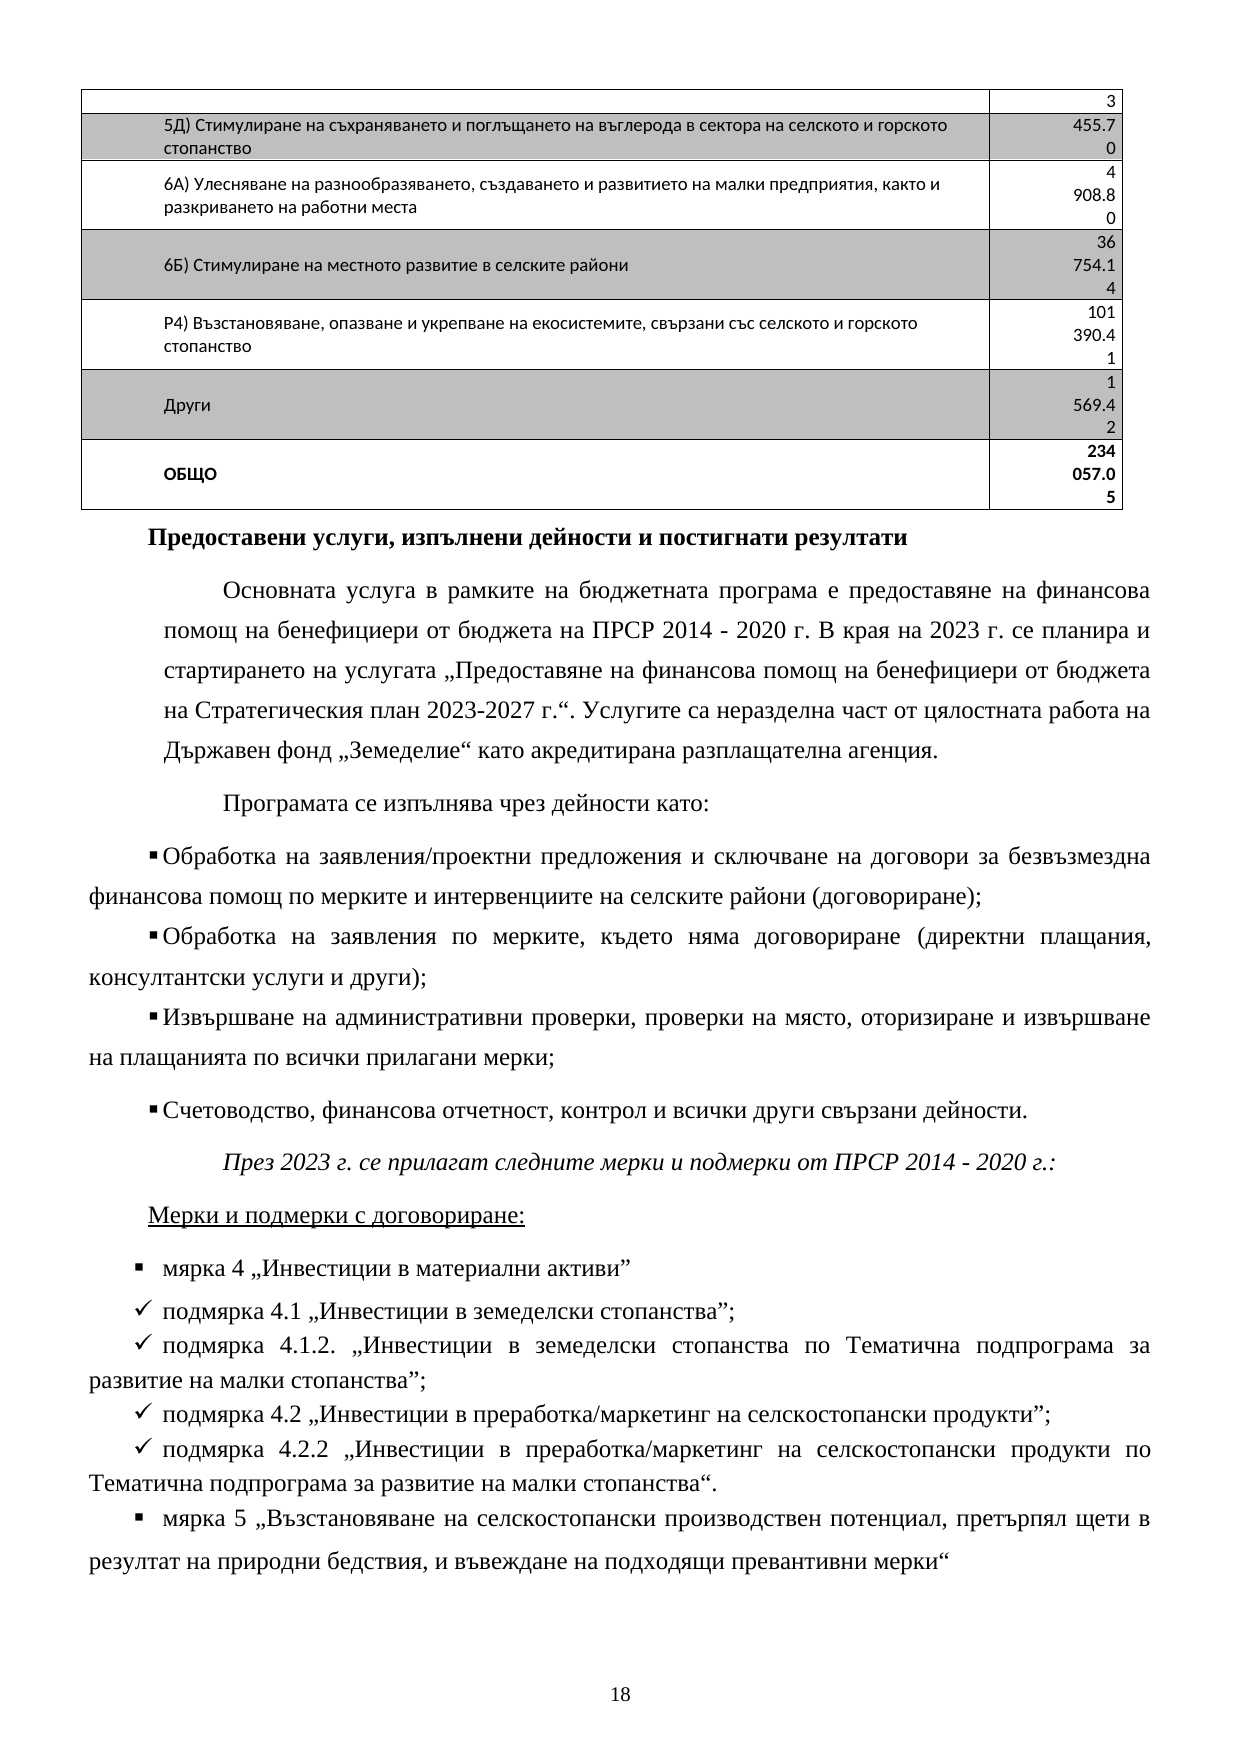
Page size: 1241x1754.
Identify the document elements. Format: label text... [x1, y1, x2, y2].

table_cell Други [82, 370, 989, 439]
text Мерки и подмерки с договориране: [148, 1200, 1152, 1229]
list Обработка на заявления/проектни предложения и сключване на договори за безвъзмездна финансова помощ по мерките и интервенциите на селските райони (договориране); [89, 841, 1152, 910]
text През 2023 г. се прилагат следните мерки и подмерки от ПРСР 2014 - 2020 г.: [164, 1147, 1152, 1176]
table_cell 234 057.05 [990, 440, 1122, 508]
table_cell 5Д) Стимулиране на съхраняването и поглъщането на въглерода в сектора на селското и горското стопанство [82, 114, 989, 159]
table_cell ОБЩО [82, 440, 989, 508]
text Програмата се изпълнява чрез дейности като: [164, 788, 1152, 817]
table_cell 6А) Улесняване на разнообразяването, създаването и развитието на малки предприятия, както и разкриването на работни места [82, 161, 989, 229]
list Обработка на заявления по мерките, където няма договориране (директни плащания, консултантски услуги и други); [89, 921, 1152, 990]
list мярка 4 „Инвестиции в материални активи” [89, 1253, 1152, 1282]
table_cell 101 390.41 [990, 300, 1122, 369]
table_cell 455.70 [990, 114, 1122, 159]
list подмярка 4.2.2 „Инвестиции в преработка/маркетинг на селскостопански продукти по Тематична подпрограма за развитие на малки стопанства“. [89, 1434, 1152, 1497]
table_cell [82, 90, 989, 113]
table_cell 1 569.42 [990, 370, 1122, 439]
list мярка 5 „Възстановяване на селскостопански производствен потенциал, претърпял щети в резултат на природни бедствия, и въвеждане на подходящи превантивни мерки“ [89, 1503, 1152, 1575]
list подмярка 4.1.2. „Инвестиции в земеделски стопанства по Тематична подпрограма за развитие на малки стопанства”; [89, 1330, 1152, 1394]
table_cell 4 908.80 [990, 161, 1122, 229]
list Счетоводство, финансова отчетност, контрол и всички други свързани дейности. [89, 1095, 1152, 1123]
subtitle Предоставени услуги, изпълнени дейности и постигнати резултати [89, 522, 1093, 551]
table_cell P4) Възстановяване, опазване и укрепване на екосистемите, свързани със селското и горското стопанство [82, 300, 989, 369]
table_cell 4 469.23 [990, 90, 1122, 113]
list подмярка 4.2 „Инвестиции в преработка/маркетинг на селскостопански продукти”; [89, 1399, 1152, 1428]
list подмярка 4.1 „Инвестиции в земеделски стопанства”; [89, 1296, 1152, 1325]
text Основната услуга в рамките на бюджетната програма е предоставяне на финансова помощ на бенефициери от бюджета на ПРСР 2014 - 2020 г. В края на 2023 г. се планира и стартирането на услугата „Предоставяне на финансова помощ на бенефициери от бюджета на Стратегическия план 2023-2027 г.“. Услугите са неразделна част от цялостната работа на Държавен фонд „Земеделие“ като акредитирана разплащателна агенция. [164, 575, 1152, 764]
list Извършване на административни проверки, проверки на място, оторизиране и извършване на плащанията по всички прилагани мерки; [89, 1002, 1152, 1071]
table_cell 36 754.14 [990, 230, 1122, 299]
table_cell 6Б) Стимулиране на местното развитие в селските райони [82, 230, 989, 299]
